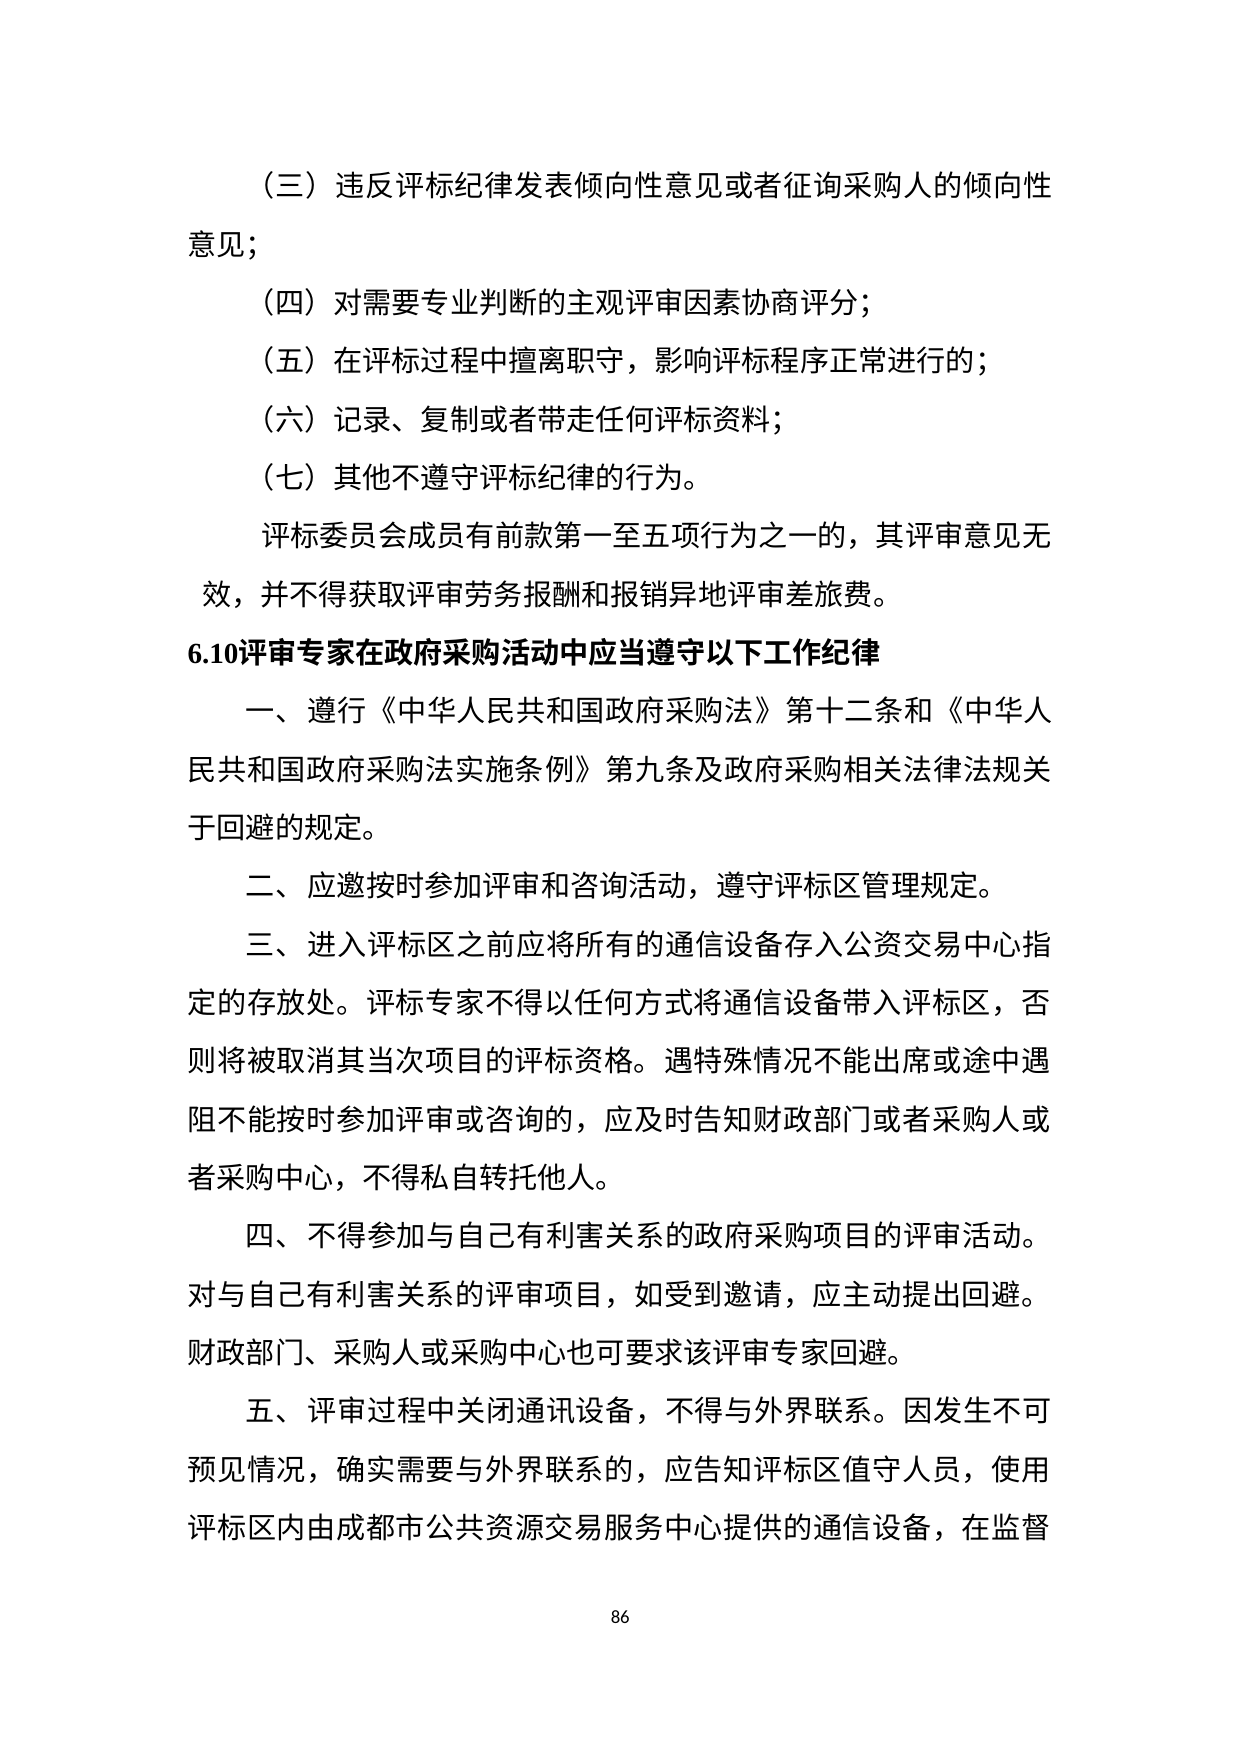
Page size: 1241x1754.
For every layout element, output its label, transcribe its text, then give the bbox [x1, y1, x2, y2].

list 遵行《中华人民共和国政府采购法》第十二条和《中华人民共和国政府采购法实施条例》第九条及政府采购相关法律法规关于回避的规定。 [187, 675, 1053, 850]
list 进入评标区之前应将所有的通信设备存入公资交易中心指定的存放处。评标专家不得以任何方式将通信设备带入评标区，否则将被取消其当次项目的评标资格。遇特殊情况不能出席或途中遇阻不能按时参加评审或咨询的，应及时告知财政部门或者采购人或者采购中心，不得私自转托他人。 [187, 908, 1053, 1200]
list 应邀按时参加评审和咨询活动，遵守评标区管理规定。 [187, 850, 1053, 908]
text （三）违反评标纪律发表倾向性意见或者征询采购人的倾向性意见； [187, 150, 1053, 267]
text （七）其他不遵守评标纪律的行为。 [187, 442, 1053, 500]
text （四）对需要专业判断的主观评审因素协商评分； [187, 267, 1053, 325]
text （五）在评标过程中擅离职守，影响评标程序正常进行的； [187, 325, 1053, 383]
text （六）记录、复制或者带走任何评标资料； [187, 383, 1053, 442]
list 不得参加与自己有利害关系的政府采购项目的评审活动。对与自己有利害关系的评审项目，如受到邀请，应主动提出回避。财政部门、采购人或采购中心也可要求该评审专家回避。 [187, 1200, 1053, 1375]
text 评标委员会成员有前款第一至五项行为之一的，其评审意见无效，并不得获取评审劳务报酬和报销异地评审差旅费。 [202, 500, 1053, 617]
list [187, 1375, 1053, 1550]
subtitle 评审专家在政府采购活动中应当遵守以下工作纪律 [187, 617, 1053, 675]
